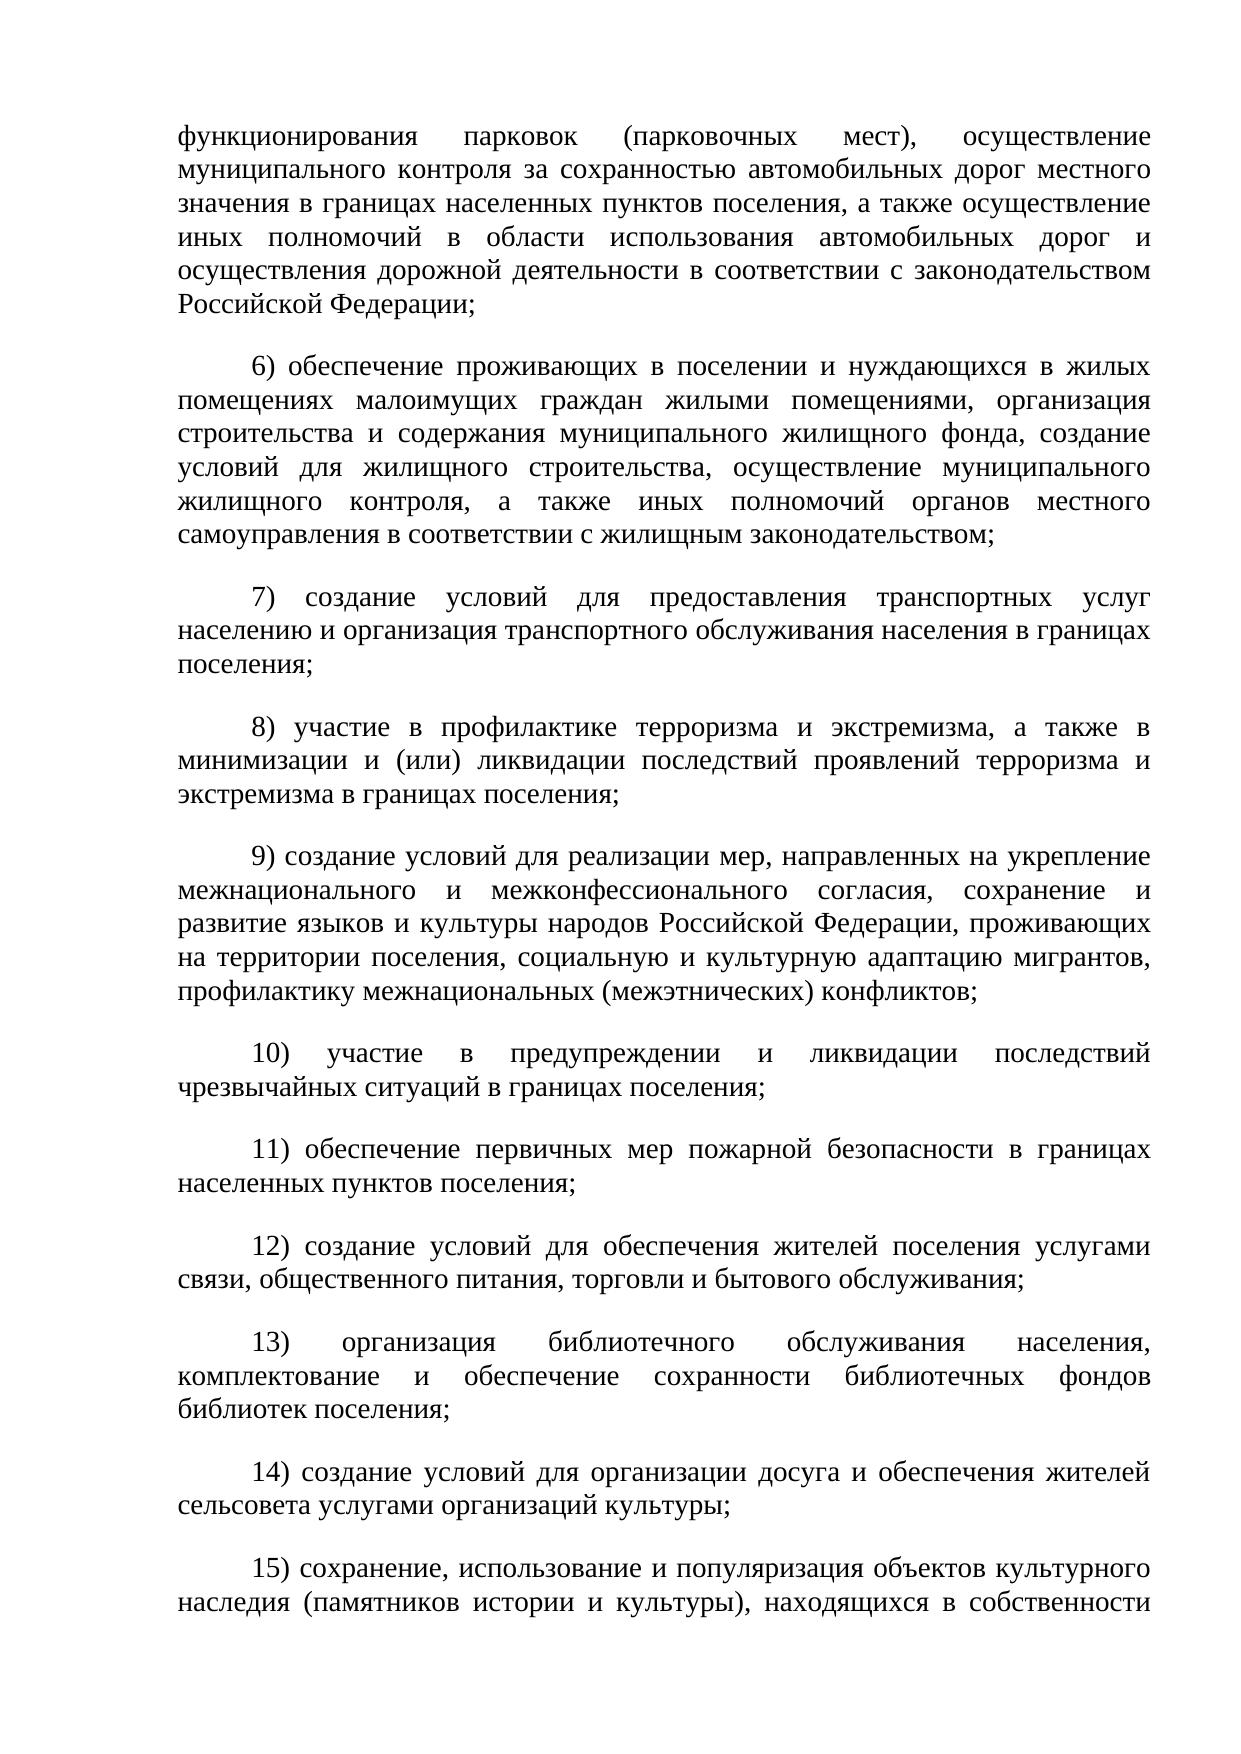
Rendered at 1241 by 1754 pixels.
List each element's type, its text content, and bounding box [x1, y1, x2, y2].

text 8) участие в профилактике терроризма и экстремизма, а также в минимизации и (или) ликвидации последствий проявлений терроризма и экстремизма в границах поселения; [177, 709, 1152, 809]
text 12) создание условий для обеспечения жителей поселения услугами связи, общественного питания, торговли и бытового обслуживания; [177, 1228, 1152, 1295]
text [177, 1550, 1152, 1617]
text 7) создание условий для предоставления транспортных услуг населению и организация транспортного обслуживания населения в границах поселения; [177, 579, 1152, 679]
text 10) участие в предупреждении и ликвидации последствий чрезвычайных ситуаций в границах поселения; [177, 1035, 1152, 1102]
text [177, 118, 1152, 319]
text 13) организация библиотечного обслуживания населения, комплектование и обеспечение сохранности библиотечных фондов библиотек поселения; [177, 1324, 1152, 1425]
text 14) создание условий для организации досуга и обеспечения жителей сельсовета услугами организаций культуры; [177, 1454, 1152, 1521]
text 9) создание условий для реализации мер, направленных на укрепление межнационального и межконфессионального согласия, сохранение и развитие языков и культуры народов Российской Федерации, проживающих на территории поселения, социальную и культурную адаптацию мигрантов, профилактику межнациональных (межэтнических) конфликтов; [177, 838, 1152, 1006]
text 6) обеспечение проживающих в поселении и нуждающихся в жилых помещениях малоимущих граждан жилыми помещениями, организация строительства и содержания муниципального жилищного фонда, создание условий для жилищного строительства, осуществление муниципального жилищного контроля, а также иных полномочий органов местного самоуправления в соответствии с жилищным законодательством; [177, 348, 1152, 550]
text 11) обеспечение первичных мер пожарной безопасности в границах населенных пунктов поселения; [177, 1132, 1152, 1199]
